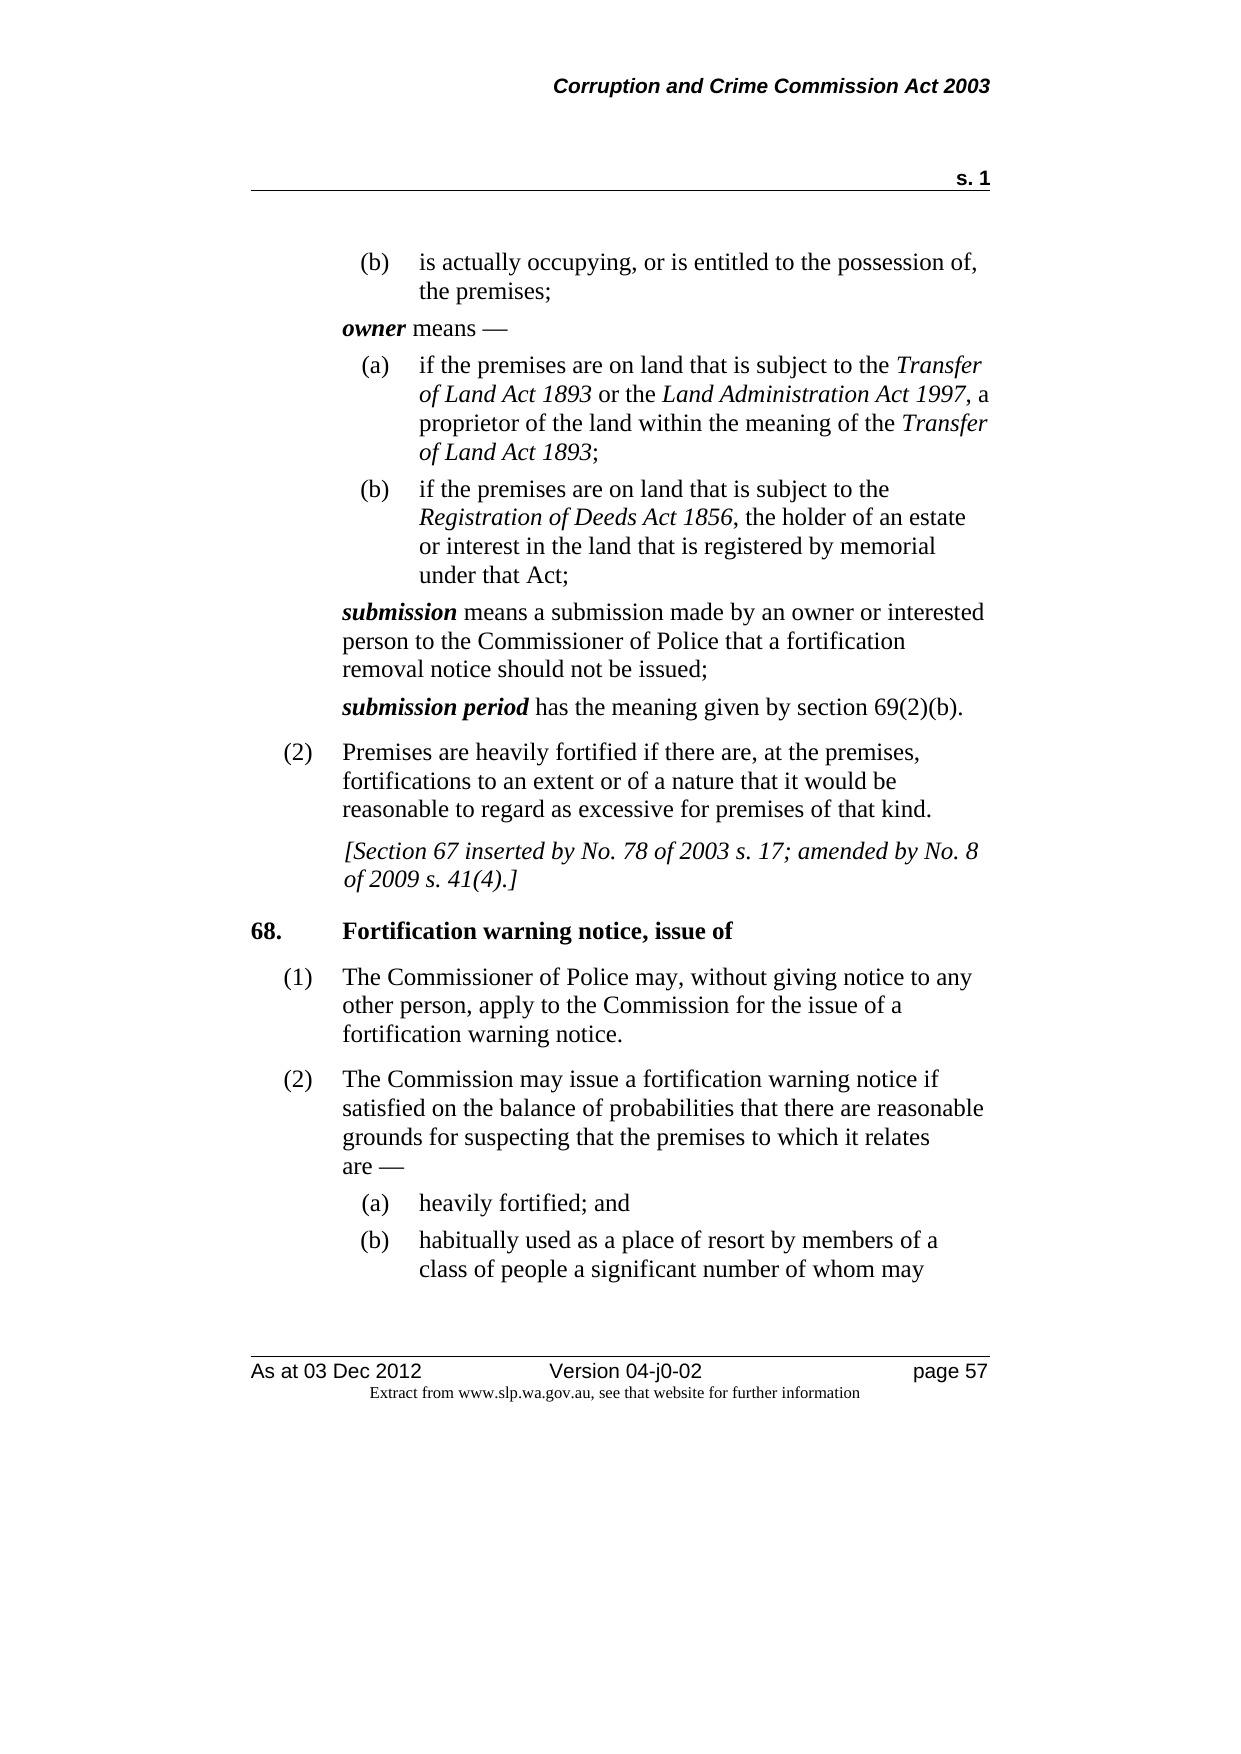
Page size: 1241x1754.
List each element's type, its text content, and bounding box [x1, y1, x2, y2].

text (a) heavily fortified; and [251, 1188, 990, 1217]
text submission means a submission made by an owner or interested person to the Commissioner of Police that a fortification removal notice should not be issued; [251, 597, 990, 683]
text (2) The Commission may issue a fortification warning notice if satisfied on the balance of probabilities that there are reasonable grounds for suspecting that the premises to which it relates are — [251, 1064, 990, 1179]
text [251, 1225, 990, 1282]
text [Section 67 inserted by No. 78 of 2003 s. 17; amended by No. 8 of 2009 s. 41(4).] [251, 836, 990, 893]
text (b) is actually occupying, or is entitled to the possession of, the premises; [251, 247, 990, 305]
text submission period has the meaning given by section 69(2)(b). [251, 692, 990, 720]
text (2) Premises are heavily fortified if there are, at the premises, fortifications to an extent or of a nature that it would be reasonable to regard as excessive for premises of that kind. [251, 737, 990, 823]
text owner means — [251, 313, 990, 342]
text (a) if the premises are on land that is subject to the Transfer of Land Act 1893 or the Land Administration Act 1997, a proprietor of the land within the meaning of the Transfer of Land Act 1893; [251, 350, 990, 465]
text (1) The Commissioner of Police may, without giving notice to any other person, apply to the Commission for the issue of a fortification warning notice. [251, 962, 990, 1048]
subtitle 68. Fortification warning notice, issue of [251, 916, 990, 945]
text (b) if the premises are on land that is subject to the Registration of Deeds Act 1856, the holder of an estate or interest in the land that is registered by memorial under that Act; [251, 474, 990, 589]
